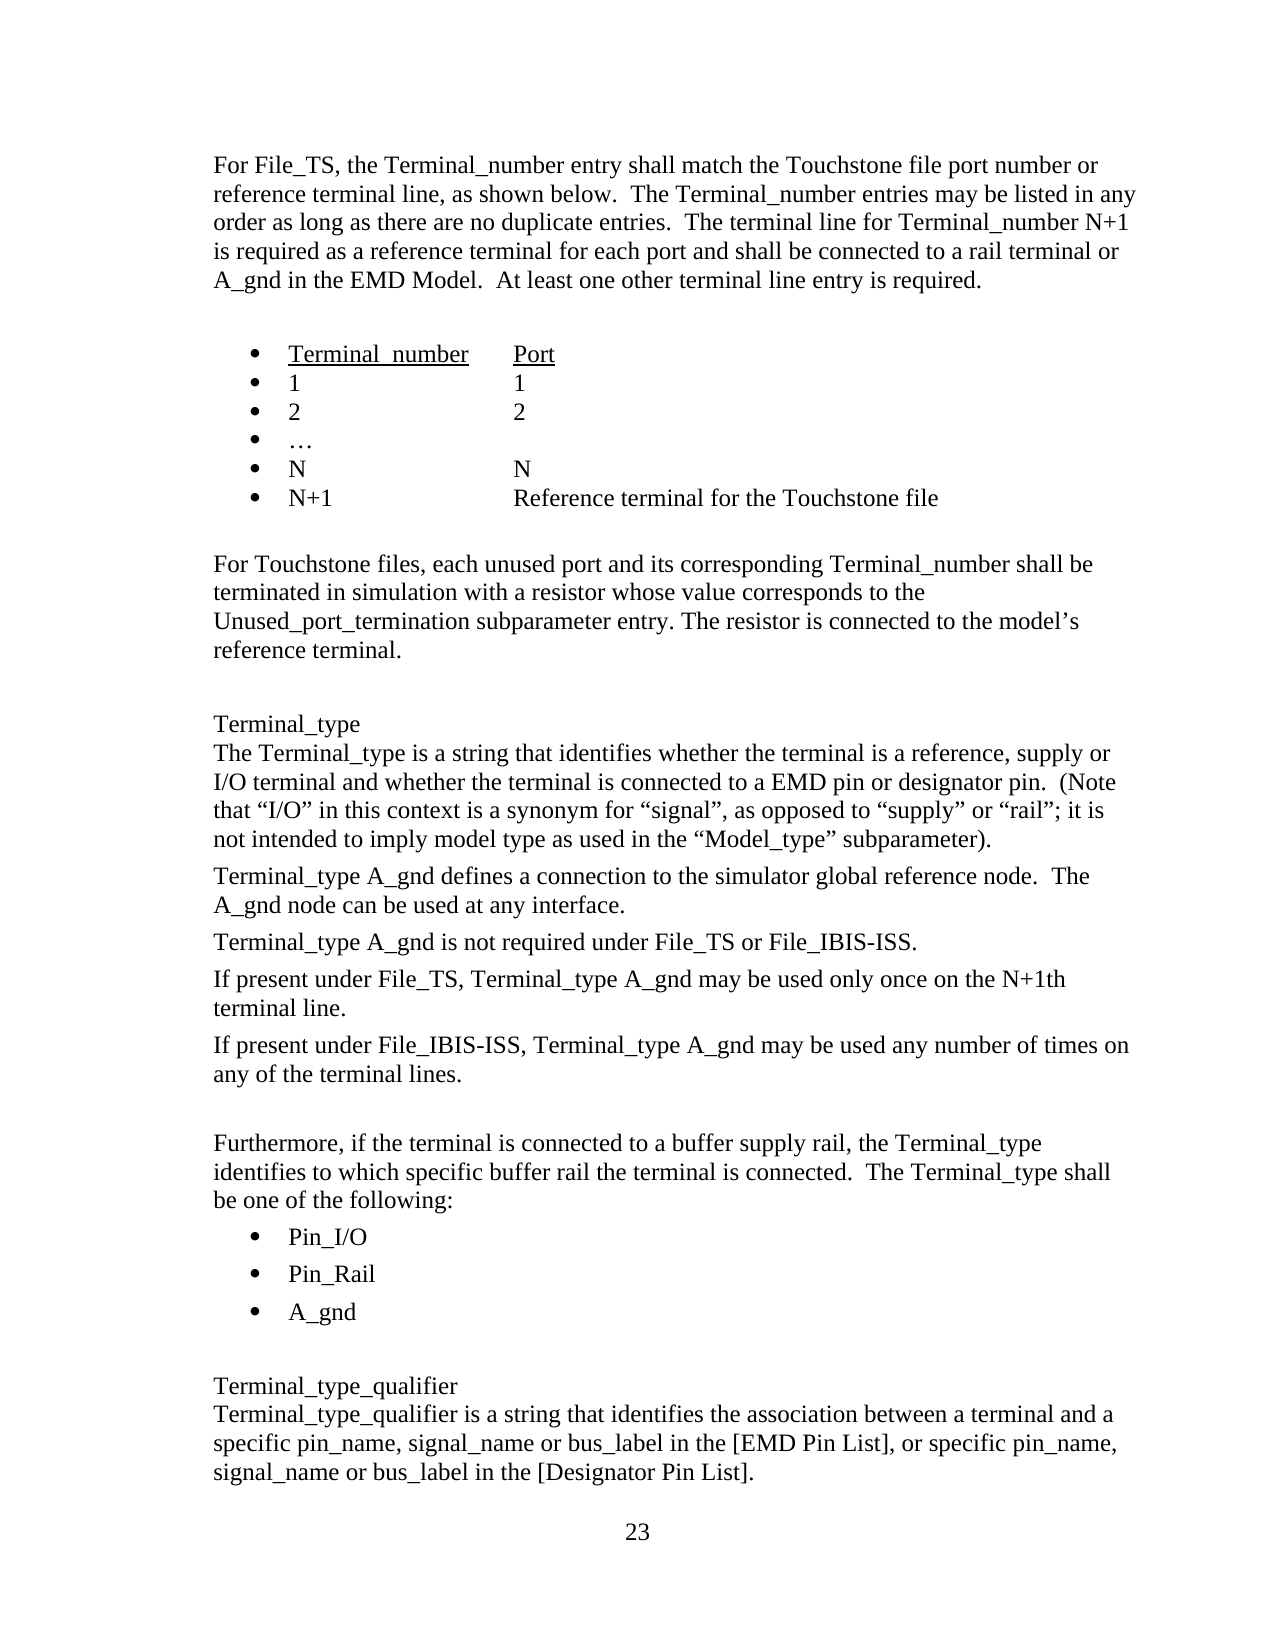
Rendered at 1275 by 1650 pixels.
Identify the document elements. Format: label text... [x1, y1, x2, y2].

list N+1 Reference terminal for the Touchstone file [251, 483, 1137, 512]
list 2 2 [251, 397, 1137, 425]
list 1 1 [251, 368, 1137, 397]
list Pin_Rail [251, 1259, 1137, 1288]
list Pin_I/O [251, 1222, 1137, 1251]
text Terminal_type_qualifier Terminal_type_qualifier is a string that identifies the association between a terminal and a specific pin_name, signal_name or bus_label in the [EMD Pin List], or specific pin_name, signal_name or bus_label in the [Designator Pin List]. [213, 1371, 1137, 1486]
list … [251, 425, 1137, 454]
text If present under File_IBIS-ISS, Terminal_type A_gnd may be used any number of times on any of the terminal lines. [213, 1030, 1137, 1087]
text Terminal_type A_gnd defines a connection to the simulator global reference node. The A_gnd node can be used at any interface. [213, 861, 1137, 919]
text Terminal_type A_gnd is not required under File_TS or File_IBIS-ISS. [213, 927, 1137, 956]
text For File_TS, the Terminal_number entry shall match the Touchstone file port number or reference terminal line, as shown below. The Terminal_number entries may be listed in any order as long as there are no duplicate entries. The terminal line for Terminal_number N+1 is required as a reference terminal for each port and shall be connected to a rail terminal or A_gnd in the EMD Model. At least one other terminal line entry is required. [213, 150, 1137, 294]
text Terminal_type The Terminal_type is a string that identifies whether the terminal is a reference, supply or I/O terminal and whether the terminal is connected to a EMD pin or designator pin. (Note that “I/O” in this context is a synonym for “signal”, as opposed to “supply” or “rail”; it is not intended to imply model type as used in the “Model_type” subparameter). [213, 709, 1137, 853]
text If present under File_TS, Terminal_type A_gnd may be used only once on the N+1th terminal line. [213, 964, 1137, 1022]
list A_gnd [251, 1297, 1137, 1325]
list N N [251, 454, 1137, 483]
text For Touchstone files, each unused port and its corresponding Terminal_number shall be terminated in simulation with a resistor whose value corresponds to the Unused_port_termination subparameter entry. The resistor is connected to the model’s reference terminal. [213, 549, 1137, 664]
text Furthermore, if the terminal is connected to a buffer supply rail, the Terminal_type identifies to which specific buffer rail the terminal is connected. The Terminal_type shall be one of the following: [213, 1128, 1137, 1214]
list Terminal_number Port [251, 339, 1137, 368]
